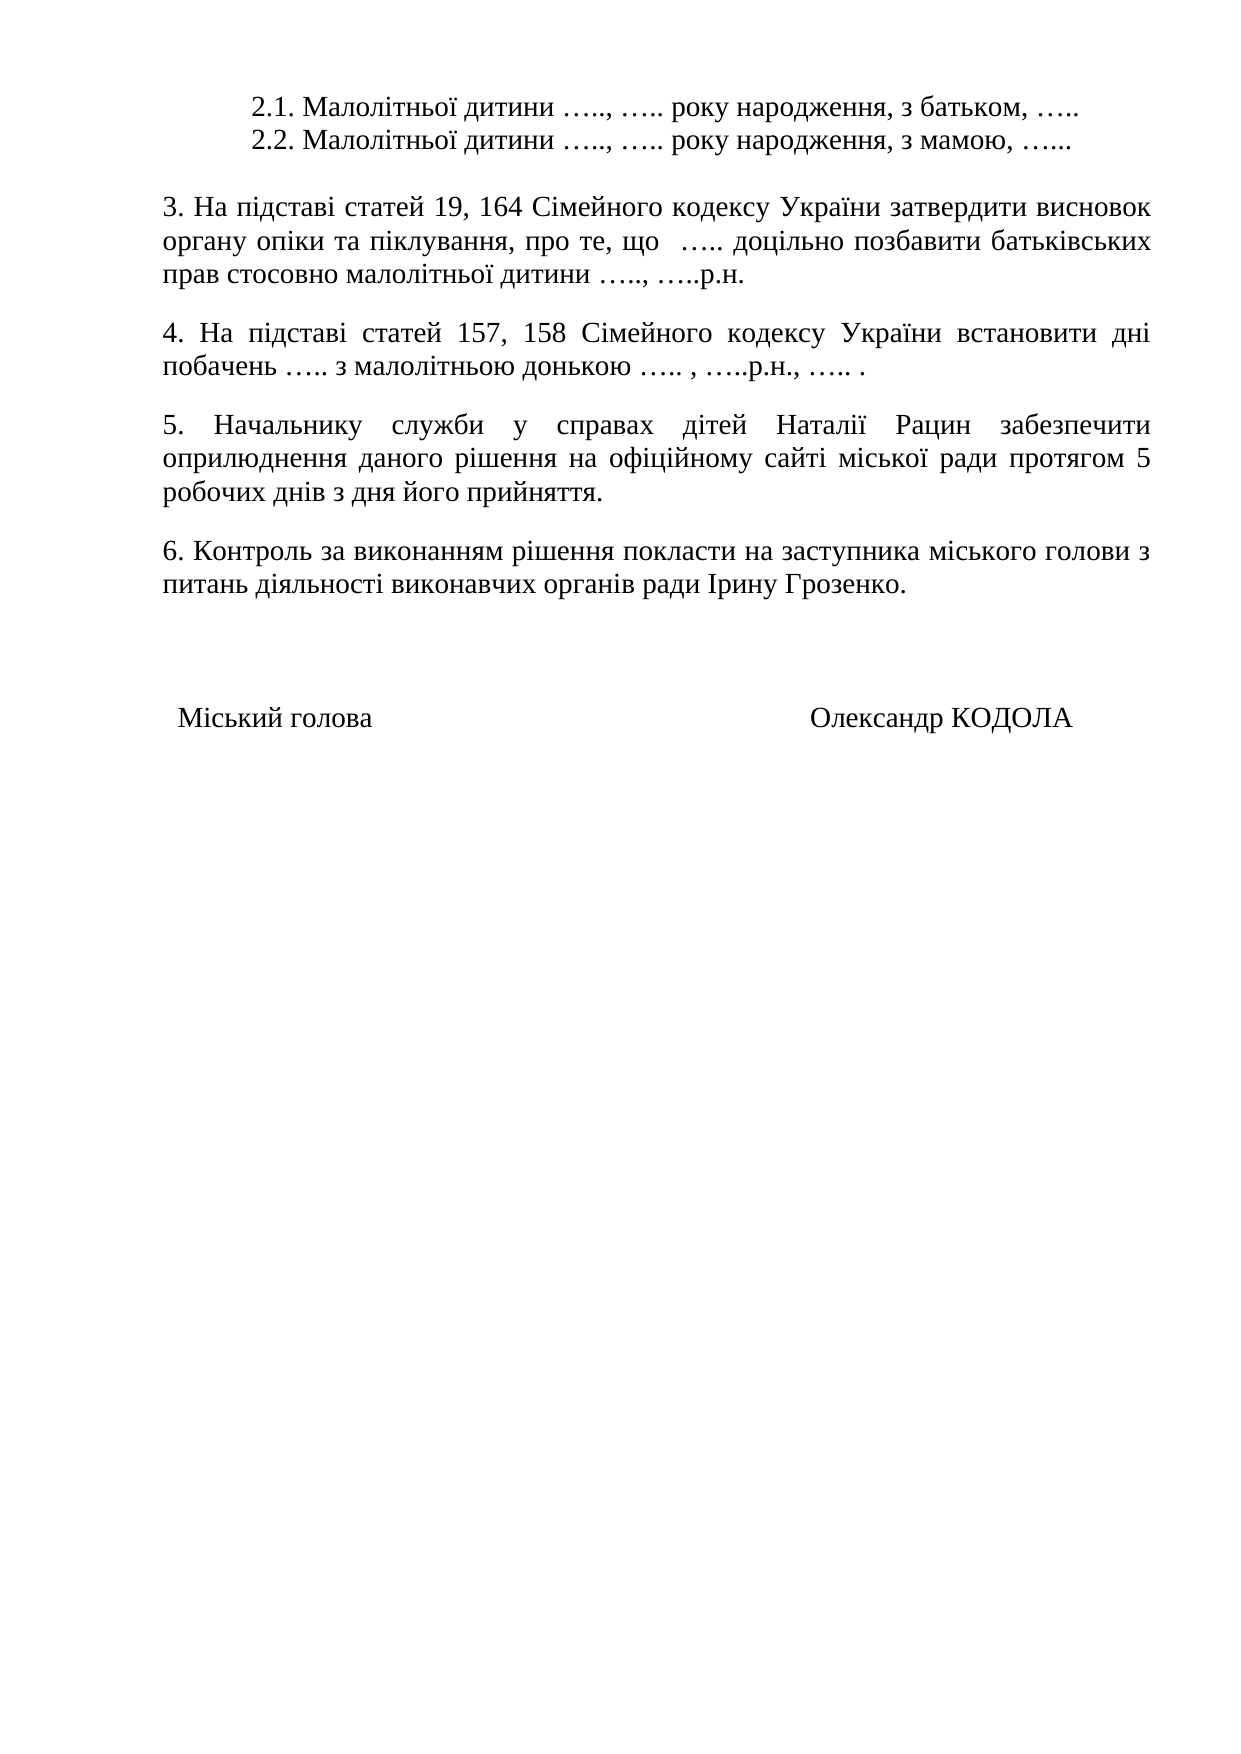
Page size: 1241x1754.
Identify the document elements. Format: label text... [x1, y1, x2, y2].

text 6. Контроль за виконанням рішення покласти на заступника міського голови з питань діяльності виконавчих органів ради Ірину Грозенко. [162, 533, 1152, 600]
text 2.2. Малолітньої дитини ….., ….. року народження, з мамою, …... [162, 122, 1152, 156]
text 3. На підставі статей 19, 164 Сімейного кодексу України затвердити висновок органу опіки та піклування, про те, що ….. доцільно позбавити батьківських прав стосовно малолітньої дитини ….., …..р.н. [162, 189, 1152, 290]
text 4. На підставі статей 157, 158 Сімейного кодексу України встановити дні побачень ….. з малолітньою донькою ….. , …..р.н., ….. . [162, 315, 1152, 382]
text Міський голова Олександр КОДОЛА [177, 700, 1152, 734]
text 5. Начальнику служби у справах дітей Наталії Рацин забезпечити оприлюднення даного рішення на офіційному сайті міської ради протягом 5 робочих днів з дня його прийняття. [162, 407, 1152, 508]
text 2.1. Малолітньої дитини ….., ….. року народження, з батьком, ….. [162, 89, 1152, 122]
